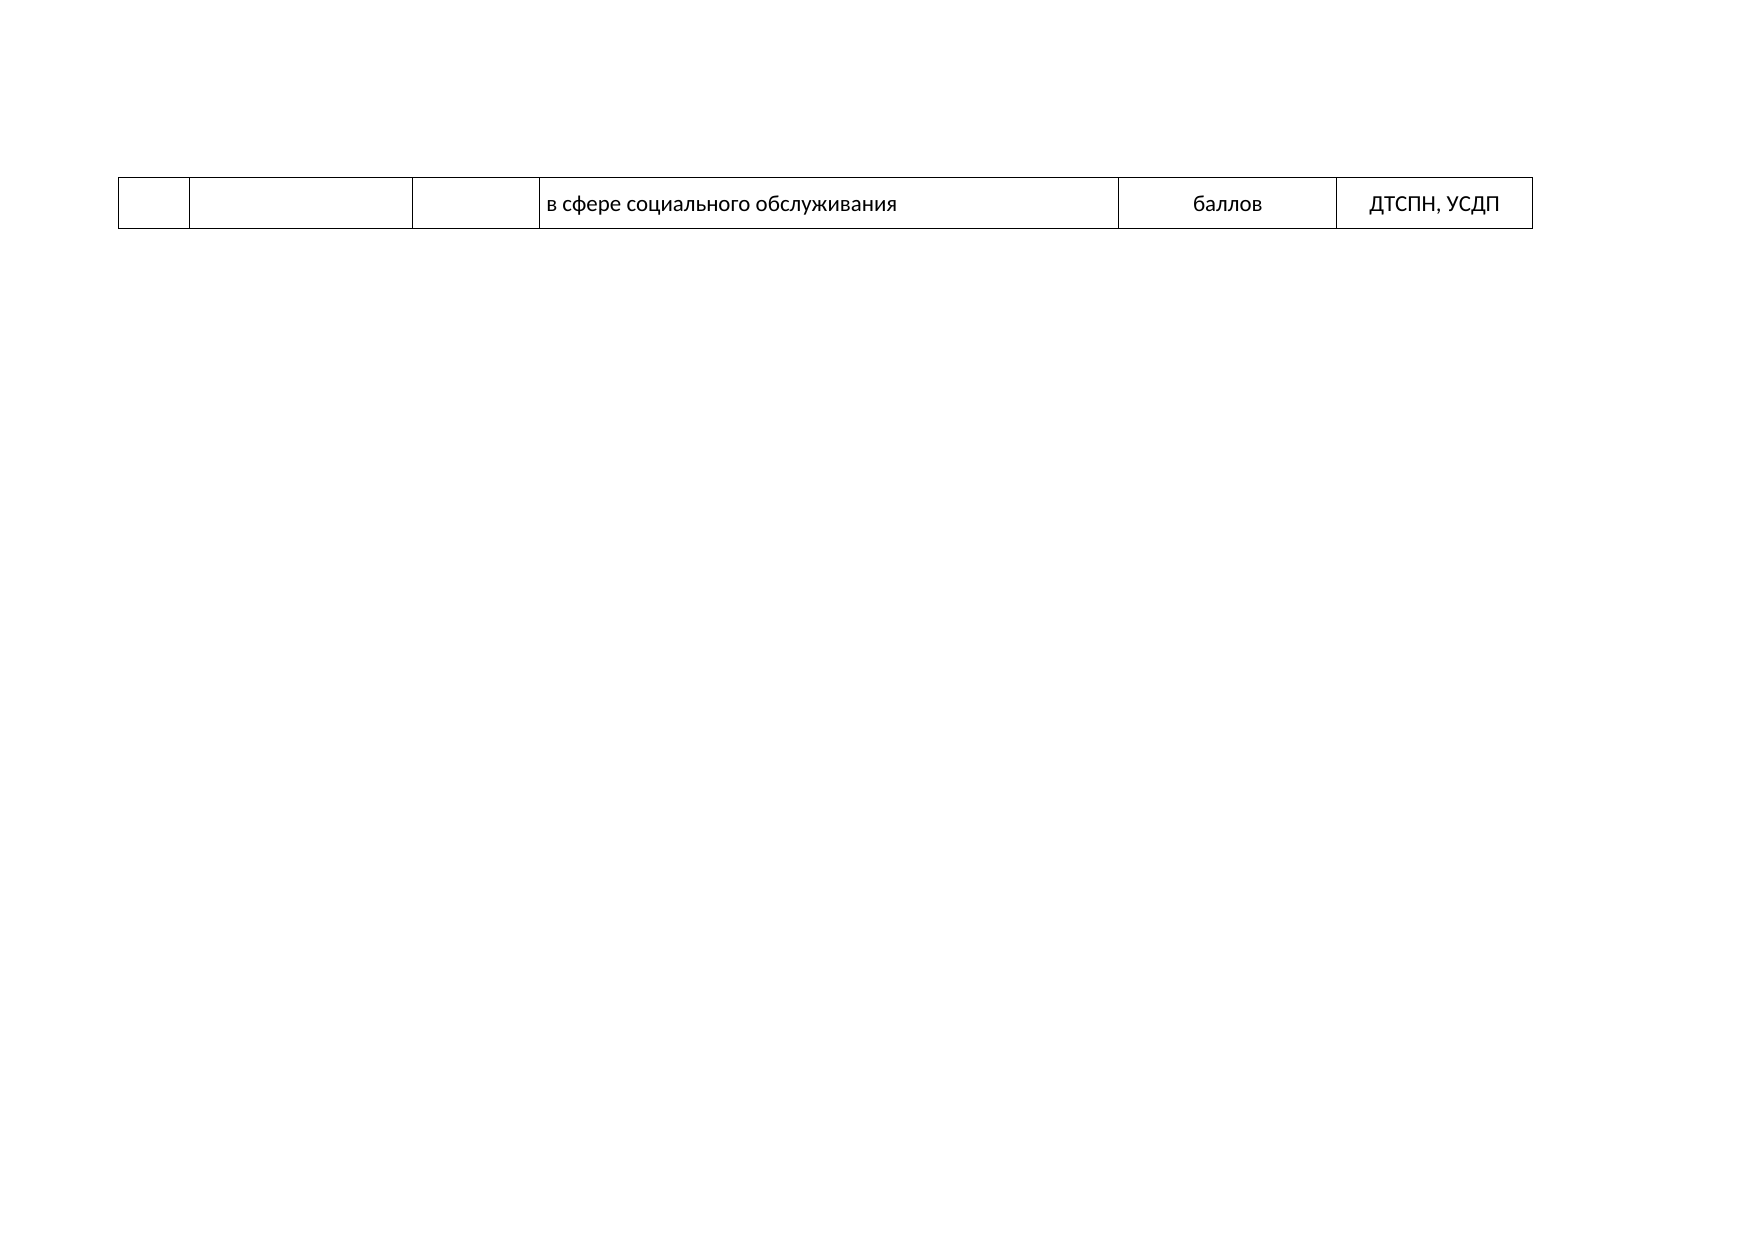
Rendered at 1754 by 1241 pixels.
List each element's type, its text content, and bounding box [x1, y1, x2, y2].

table_cell в сфере социального обслуживания [540, 178, 1118, 227]
table_cell баллов [1119, 178, 1336, 227]
table_cell ДТСПН, УСДП [1337, 178, 1532, 227]
